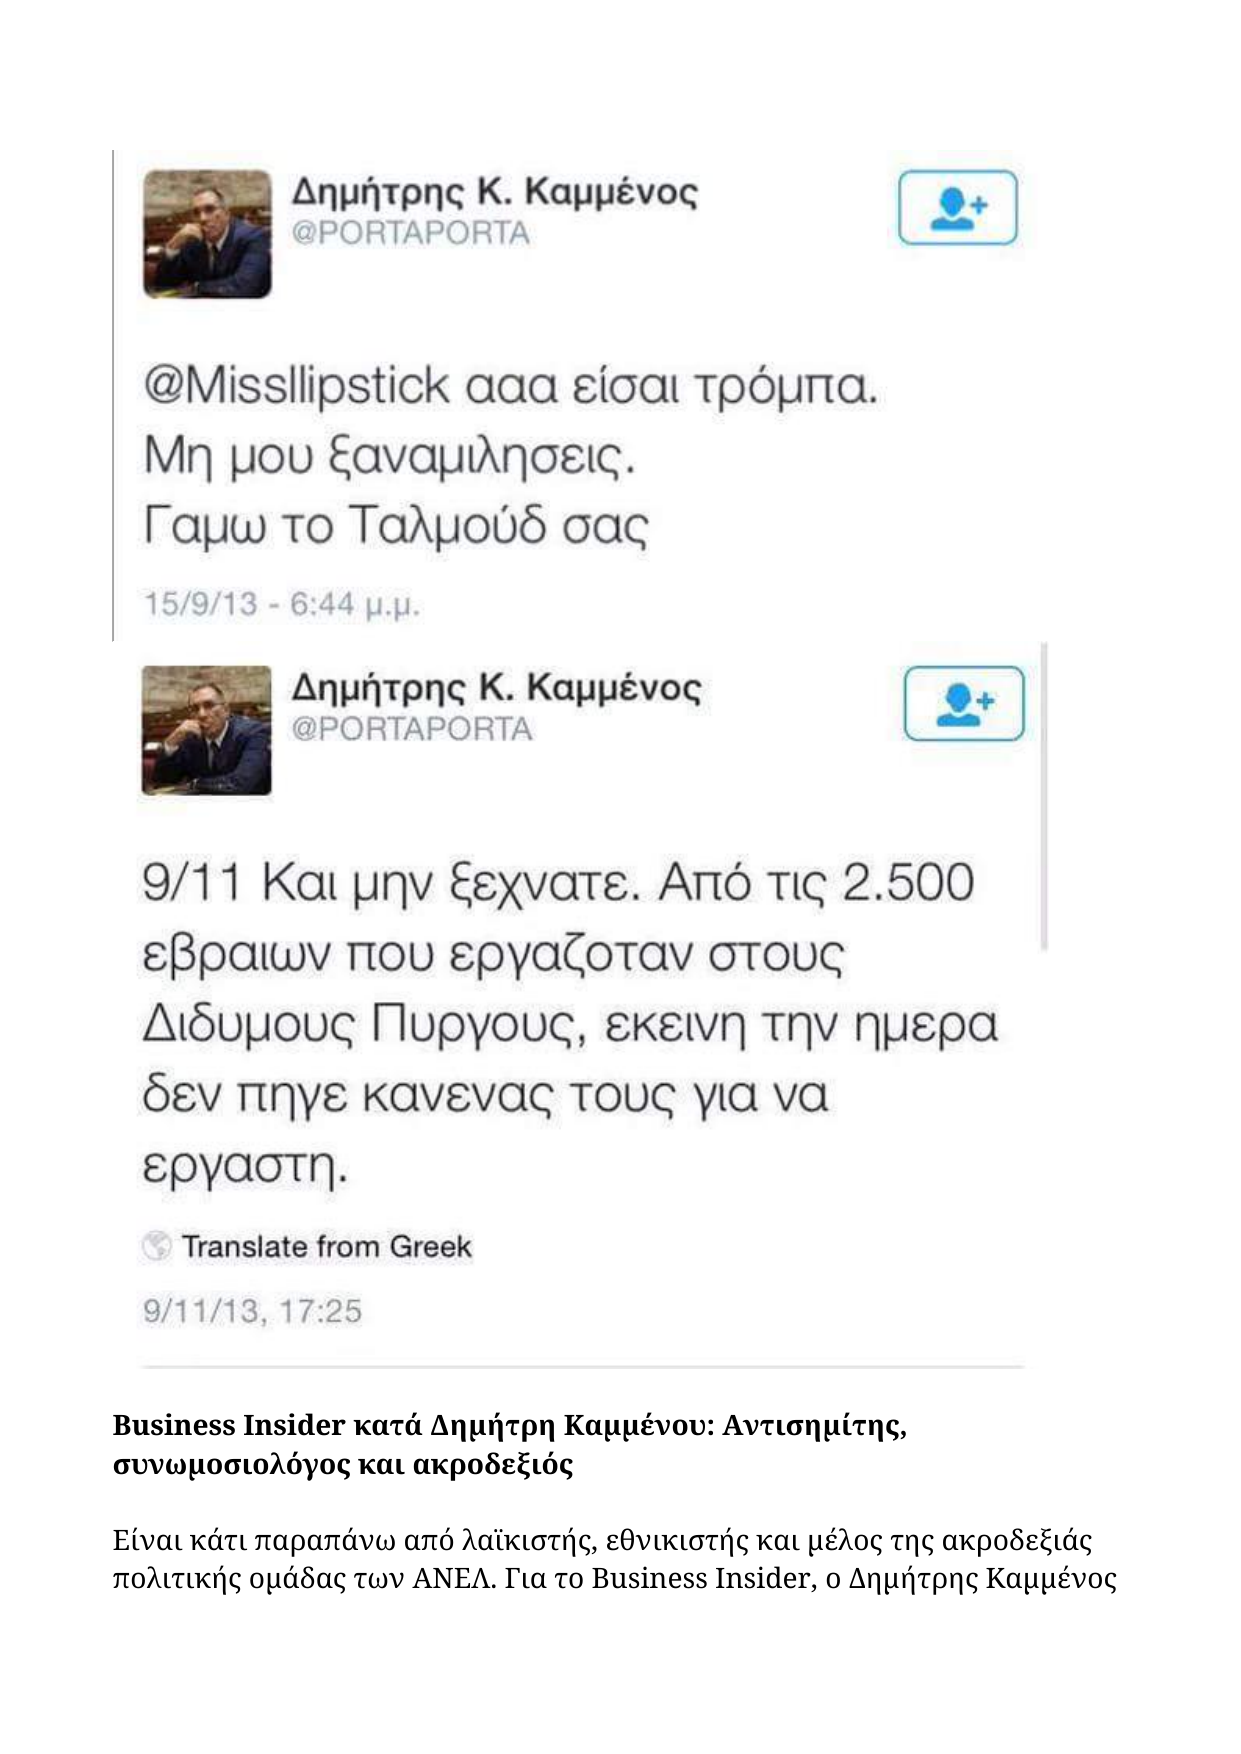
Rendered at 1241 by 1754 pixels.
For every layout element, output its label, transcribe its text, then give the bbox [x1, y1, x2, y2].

text Business Insider κατά Δημήτρη Καμμένου: Αντισημίτης, συνωμοσιολόγος και ακροδεξιός [112, 1406, 1128, 1482]
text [112, 1520, 1128, 1596]
picture [112, 150, 1049, 1369]
